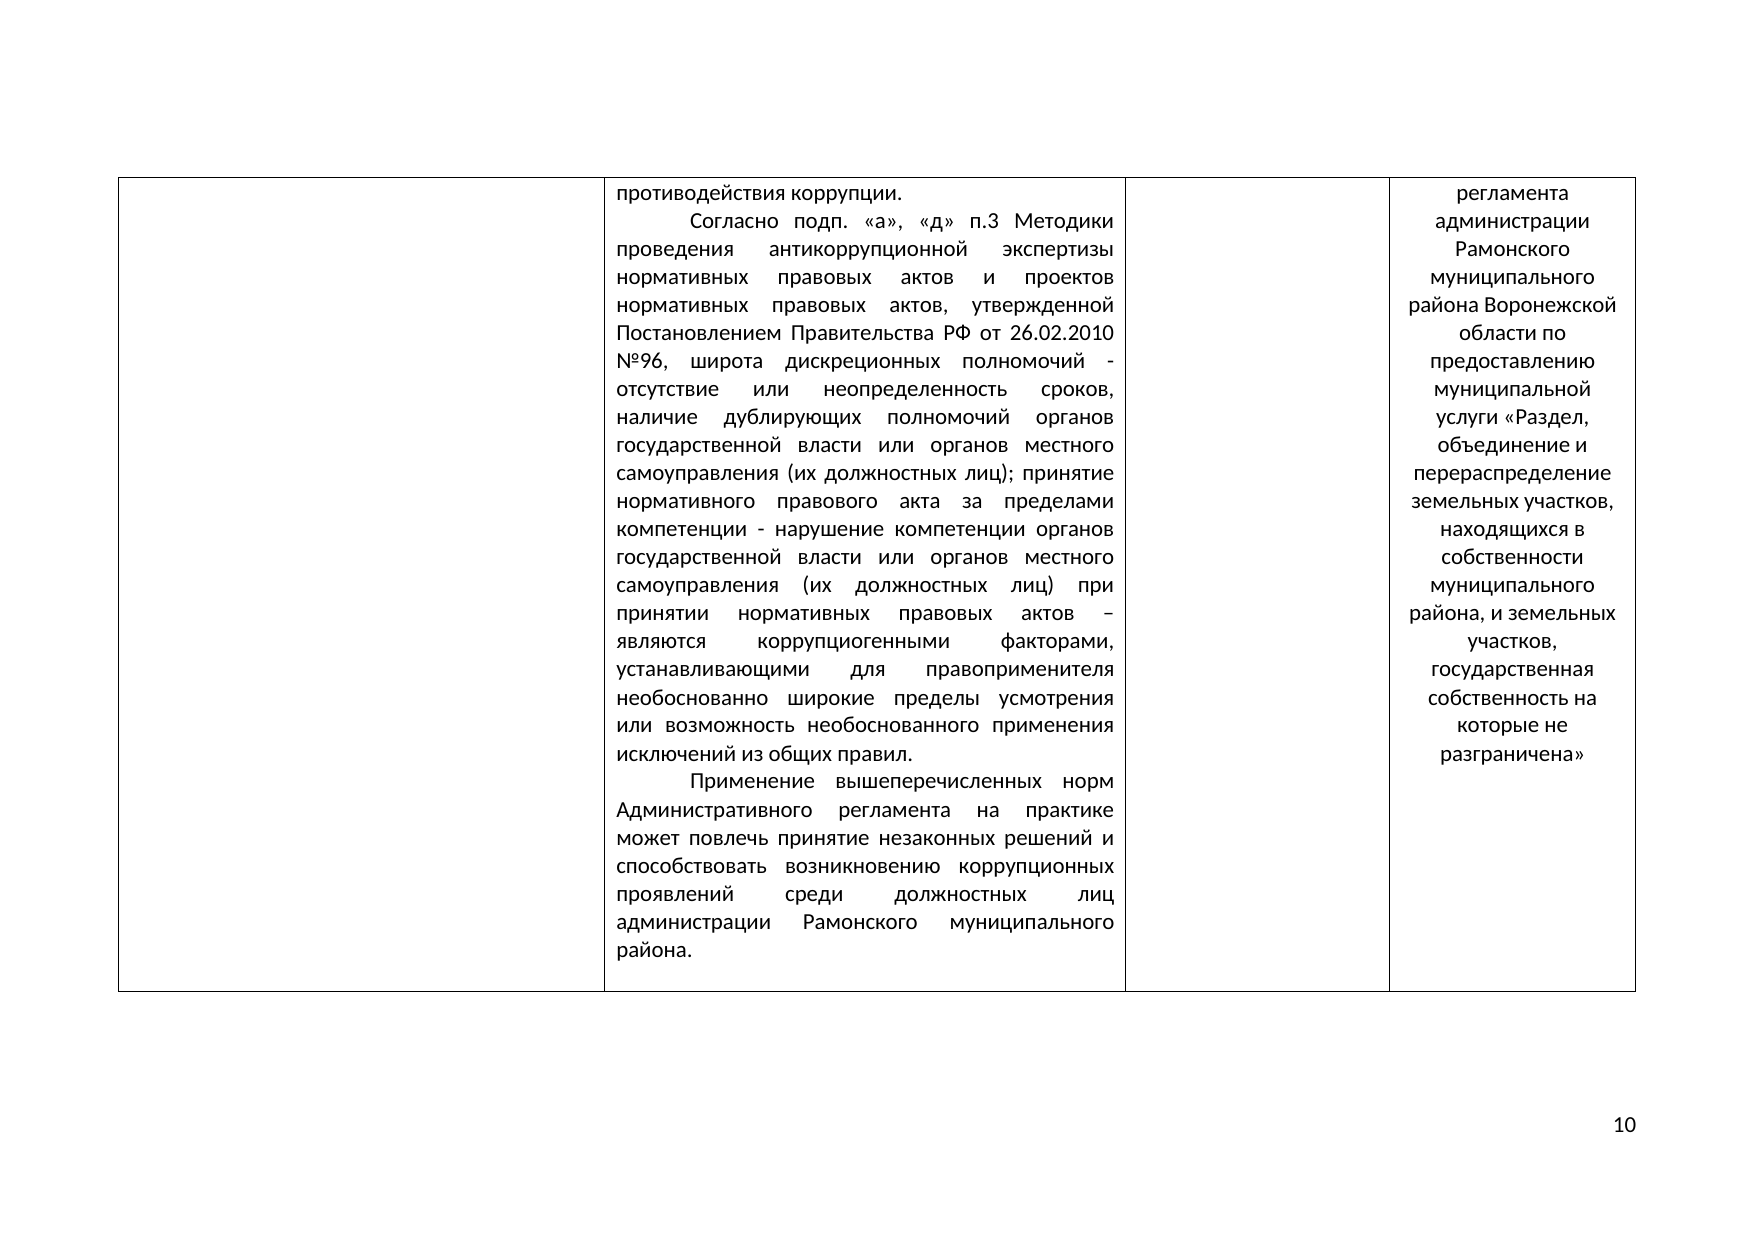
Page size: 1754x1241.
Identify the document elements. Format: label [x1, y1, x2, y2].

table_cell [1390, 178, 1635, 991]
table_cell [1126, 178, 1389, 991]
table_cell [119, 178, 604, 991]
table_cell [605, 178, 1125, 991]
